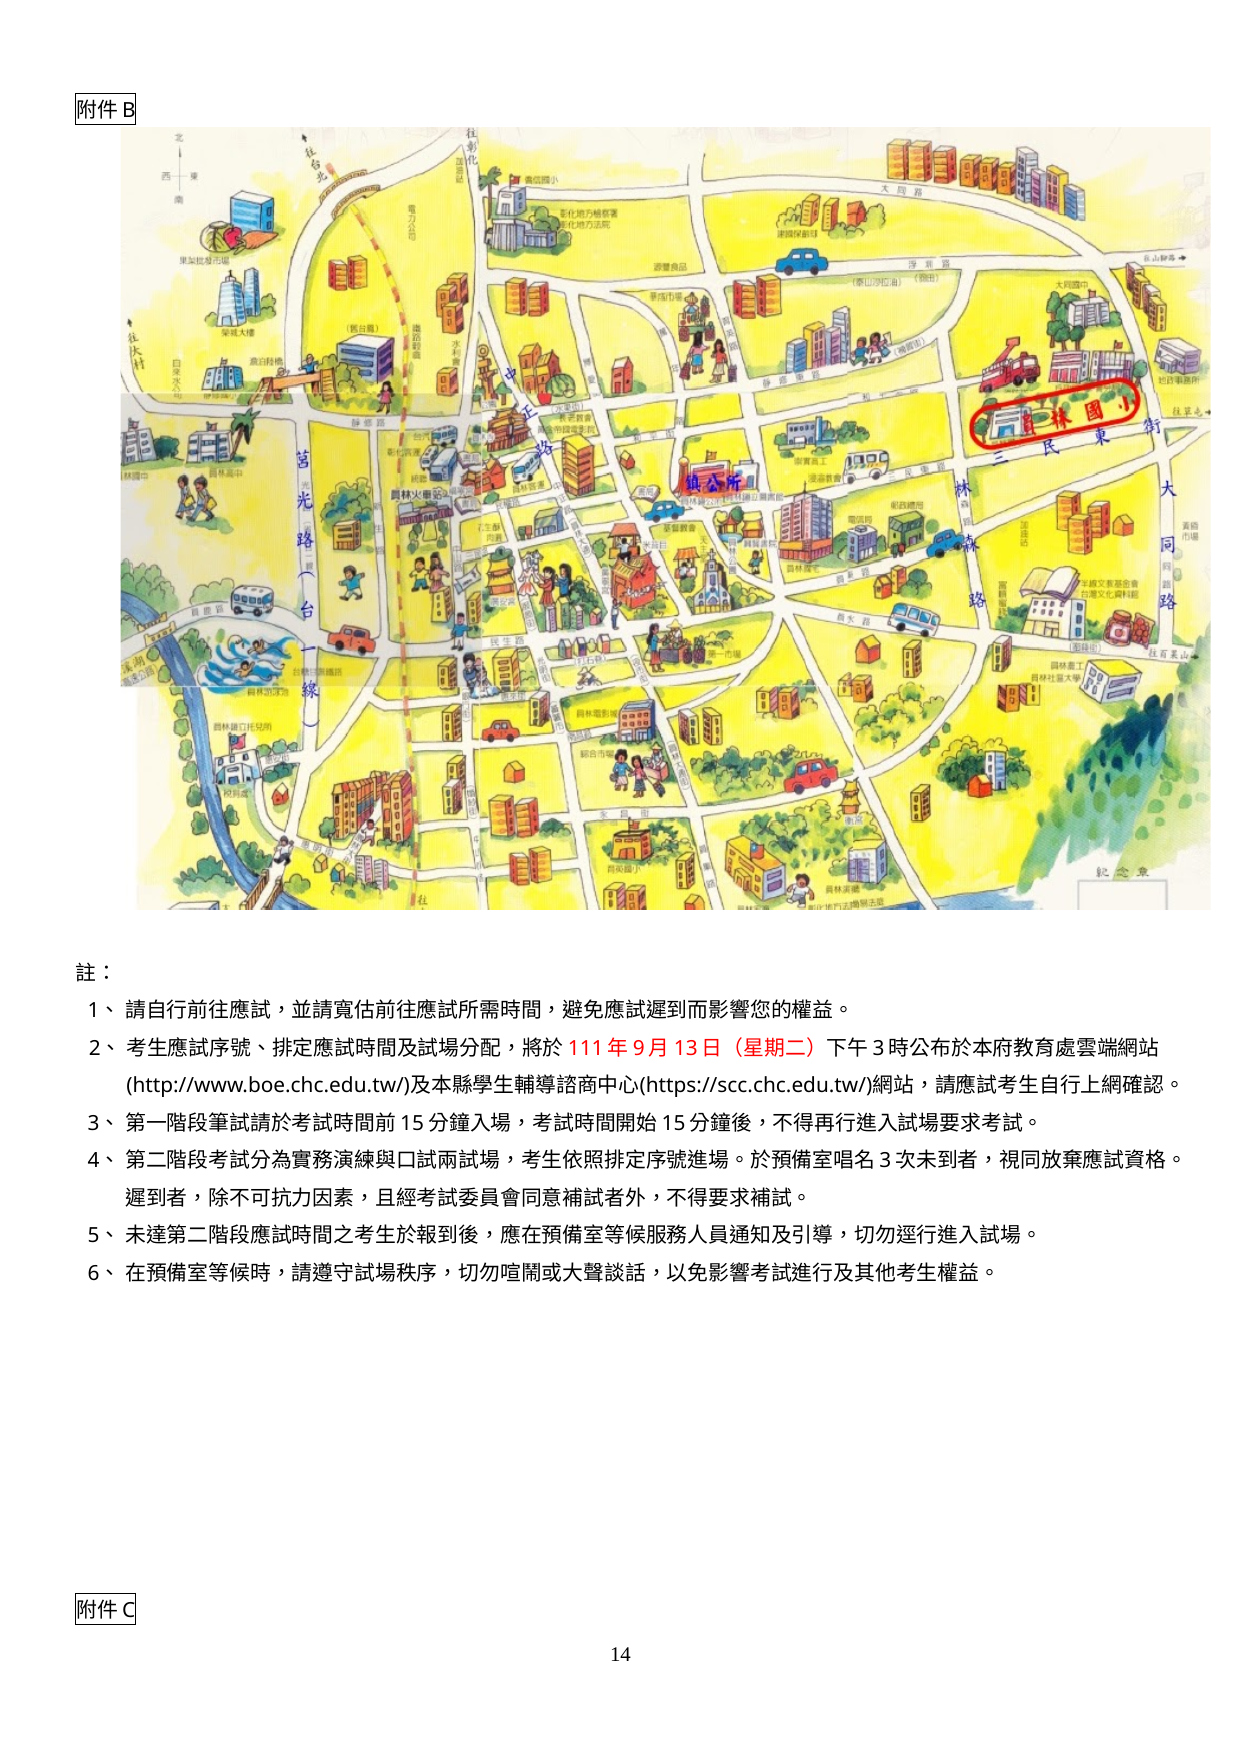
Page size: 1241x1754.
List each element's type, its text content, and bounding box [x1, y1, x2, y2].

picture [120, 127, 1211, 910]
text 註： [75, 952, 1240, 990]
text 附件B [75, 90, 1165, 127]
list 第二階段考試分為實務演練與口試兩試場，考生依照排定序號進場。於預備室唱名3次未到者，視同放棄應試資格。遲到者，除不可抗力因素，且經考試委員會同意補試者外，不得要求補試。 [87, 1140, 1170, 1215]
list 第一階段筆試請於考試時間前15分鐘入場，考試時間開始15分鐘後，不得再行進入試場要求考試。 [87, 1102, 1170, 1140]
text 附件C [75, 1590, 1170, 1627]
list 未達第二階段應試時間之考生於報到後，應在預備室等候服務人員通知及引導，切勿逕行進入試場。 [87, 1215, 1170, 1252]
list 請自行前往應試，並請寬估前往應試所需時間，避免應試遲到而影響您的權益。 [87, 990, 1170, 1027]
list 在預備室等候時，請遵守試場秩序，切勿喧鬧或大聲談話，以免影響考試進行及其他考生權益。 [87, 1252, 1170, 1290]
list 考生應試序號、排定應試時間及試場分配，將於111年9月13日（星期二）下午3時公布於本府教育處雲端網站(http://www.boe.chc.edu.tw/)及本縣學生輔導諮商中心(https://scc.chc.edu.tw/)網站，請應試考生自行上網確認。 [88, 1027, 1170, 1102]
